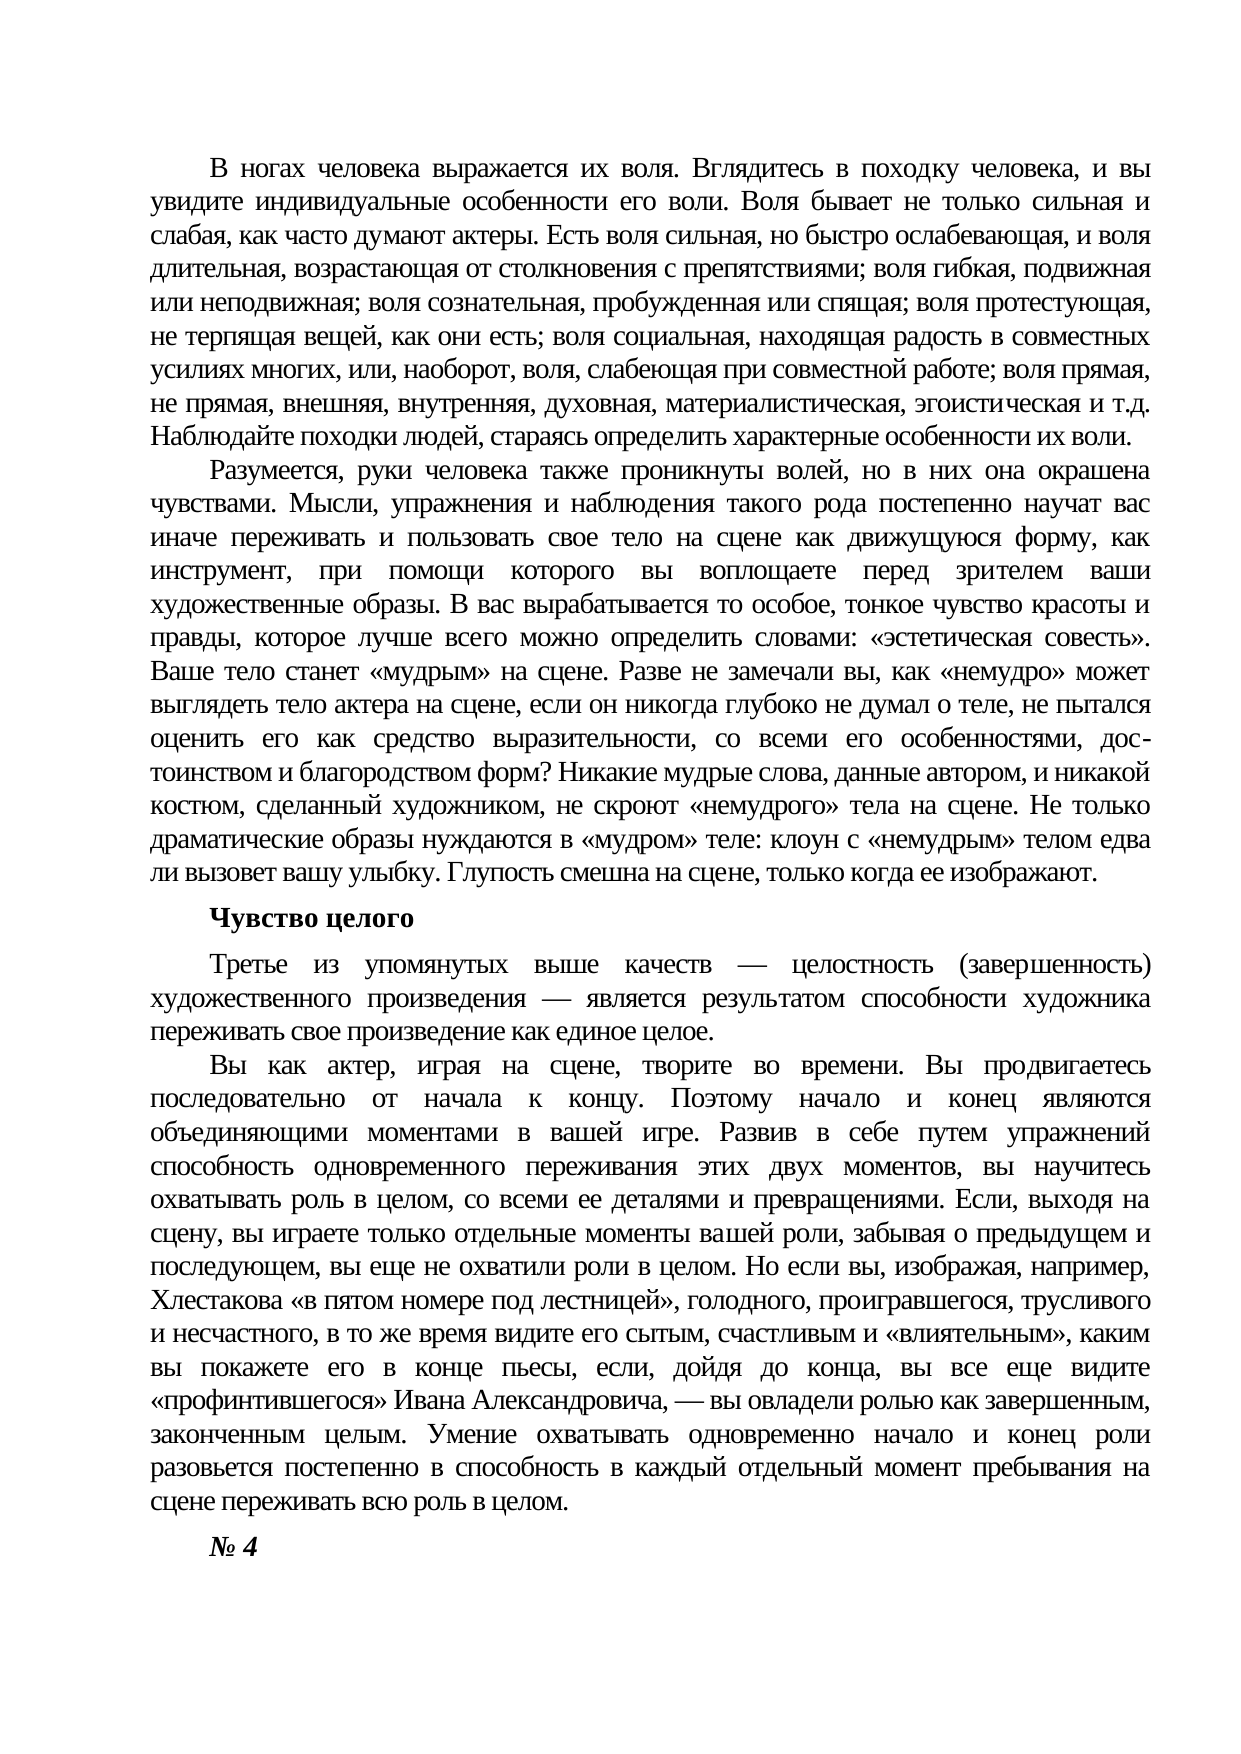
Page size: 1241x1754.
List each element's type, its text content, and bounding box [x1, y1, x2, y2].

text В ногах человека выражается их воля. Вглядитесь в походку человека, и вы увидите индивидуальные особенности его воли. Воля бывает не только сильная и слабая, как часто думают актеры. Есть воля сильная, но быстро ослабевающая, и воля длительная, возрастающая от столкновения с препятствиями; воля гибкая, подвижная или неподвижная; воля сознательная, пробужденная или спящая; воля протестующая, не терпящая вещей, как они есть; воля социальная, находящая радость в совместных усилиях многих, или, наоборот, воля, слабеющая при совместной работе; воля прямая, не прямая, внешняя, внутренняя, духовная, материалистическая, эгоистическая и т.д. Наблюдайте походки людей, стараясь определить характерные особенности их воли. [150, 150, 1151, 452]
text № 4 [150, 1529, 1151, 1563]
text Разумеется, руки человека также проникнуты волей, но в них она окрашена чувствами. Мысли, упражнения и наблюдения такого рода постепенно научат вас иначе переживать и пользовать свое тело на сцене как движущуюся форму, как инструмент, при помощи которого вы воплощаете перед зрителем ваши художественные образы. В вас вырабатывается то особое, тонкое чувство красоты и правды, которое лучше всего можно определить словами: «эстетическая совесть». Ваше тело станет «мудрым» на сцене. Разве не замечали вы, как «немудро» может выглядеть тело актера на сцене, если он никогда глубоко не думал о теле, не пытался оценить его как средство выразительности, со всеми его особенностями, достоинством и благородством форм? Никакие мудрые слова, данные автором, и никакой костюм, сделанный художником, не скроют «немудрого» тела на сцене. Не только драматические образы нуждаются в «мудром» теле: клоун с «немудрым» телом едва ли вызовет вашу улыбку. Глупость смешна на сцене, только когда ее изображают. [150, 452, 1151, 888]
text Вы как актер, играя на сцене, творите во времени. Вы продвигаетесь последовательно от начала к концу. Поэтому начало и конец являются объединяющими моментами в вашей игре. Развив в себе путем упражнений способность одновременного переживания этих двух моментов, вы научитесь охватывать роль в целом, со всеми ее деталями и превращениями. Если, выходя на сцену, вы играете только отдельные моменты вашей роли, забывая о предыдущем и последующем, вы еще не охватили роли в целом. Но если вы, изображая, например, Хлестакова «в пятом номере под лестницей», голодного, проигравшегося, трусливого и несчастного, в то же время видите его сытым, счастливым и «влиятельным», каким вы покажете его в конце пьесы, если, дойдя до конца, вы все еще видите «профинтившегося» Ивана Александровича, — вы овладели ролью как завершенным, законченным целым. Умение охватывать одновременно начало и конец роли разовьется постепенно в способность в каждый отдельный момент пребывания на сцене переживать всю роль в целом. [150, 1047, 1151, 1517]
text Третье из упомянутых выше качеств — целостность (завершенность) художественного произведения — является результатом способности художника переживать свое произведение как единое целое. [150, 946, 1151, 1047]
text Чувство целого [150, 900, 1151, 934]
